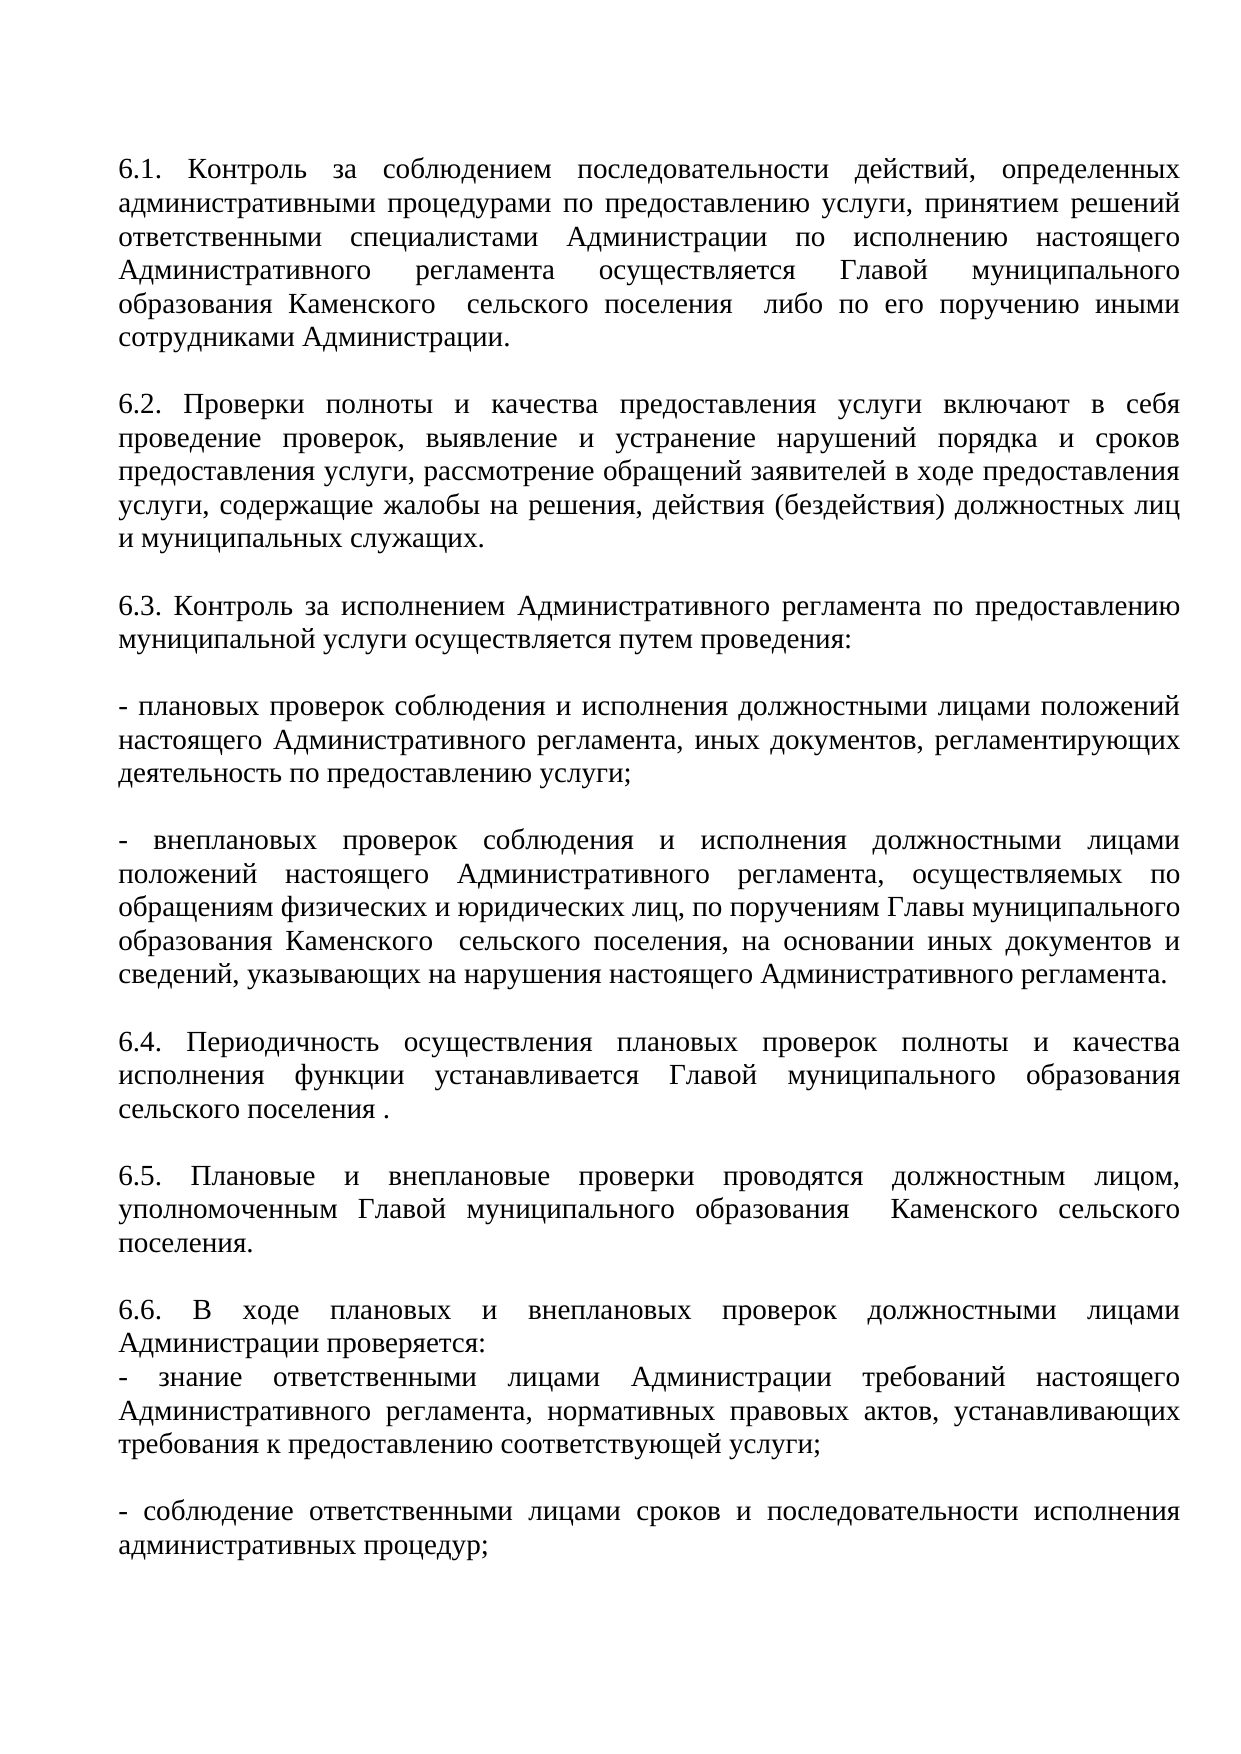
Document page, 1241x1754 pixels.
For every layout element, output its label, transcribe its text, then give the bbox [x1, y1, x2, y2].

text 6.6. В ходе плановых и внеплановых проверок должностными лицами Администрации проверяется: [118, 1292, 1181, 1359]
text 6.2. Проверки полноты и качества предоставления услуги включают в себя проведение проверок, выявление и устранение нарушений порядка и сроков предоставления услуги, рассмотрение обращений заявителей в ходе предоставления услуги, содержащие жалобы на решения, действия (бездействия) должностных лиц и муниципальных служащих. [118, 386, 1181, 554]
text 6.4. Периодичность осуществления плановых проверок полноты и качества исполнения функции устанавливается Главой муниципального образования сельского поселения . [118, 1024, 1181, 1124]
text - знание ответственными лицами Администрации требований настоящего Административного регламента, нормативных правовых актов, устанавливающих требования к предоставлению соответствующей услуги; [118, 1359, 1181, 1460]
text 6.3. Контроль за исполнением Административного регламента по предоставлению муниципальной услуги осуществляется путем проведения: [118, 588, 1181, 655]
text - внеплановых проверок соблюдения и исполнения должностными лицами положений настоящего Административного регламента, осуществляемых по обращениям физических и юридических лиц, по поручениям Главы муниципального образования Каменского сельского поселения, на основании иных документов и сведений, указывающих на нарушения настоящего Административного регламента. [118, 822, 1181, 990]
text - соблюдение ответственными лицами сроков и последовательности исполнения административных процедур; [118, 1493, 1181, 1560]
text - плановых проверок соблюдения и исполнения должностными лицами положений настоящего Административного регламента, иных документов, регламентирующих деятельность по предоставлению услуги; [118, 688, 1181, 789]
text 6.5. Плановые и внеплановые проверки проводятся должностным лицом, уполномоченным Главой муниципального образования Каменского сельского поселения. [118, 1158, 1181, 1258]
text 6.1. Контроль за соблюдением последовательности действий, определенных административными процедурами по предоставлению услуги, принятием решений ответственными специалистами Администрации по исполнению настоящего Административного регламента осуществляется Главой муниципального образования Каменского сельского поселения либо по его поручению иными сотрудниками Администрации. [118, 152, 1181, 353]
